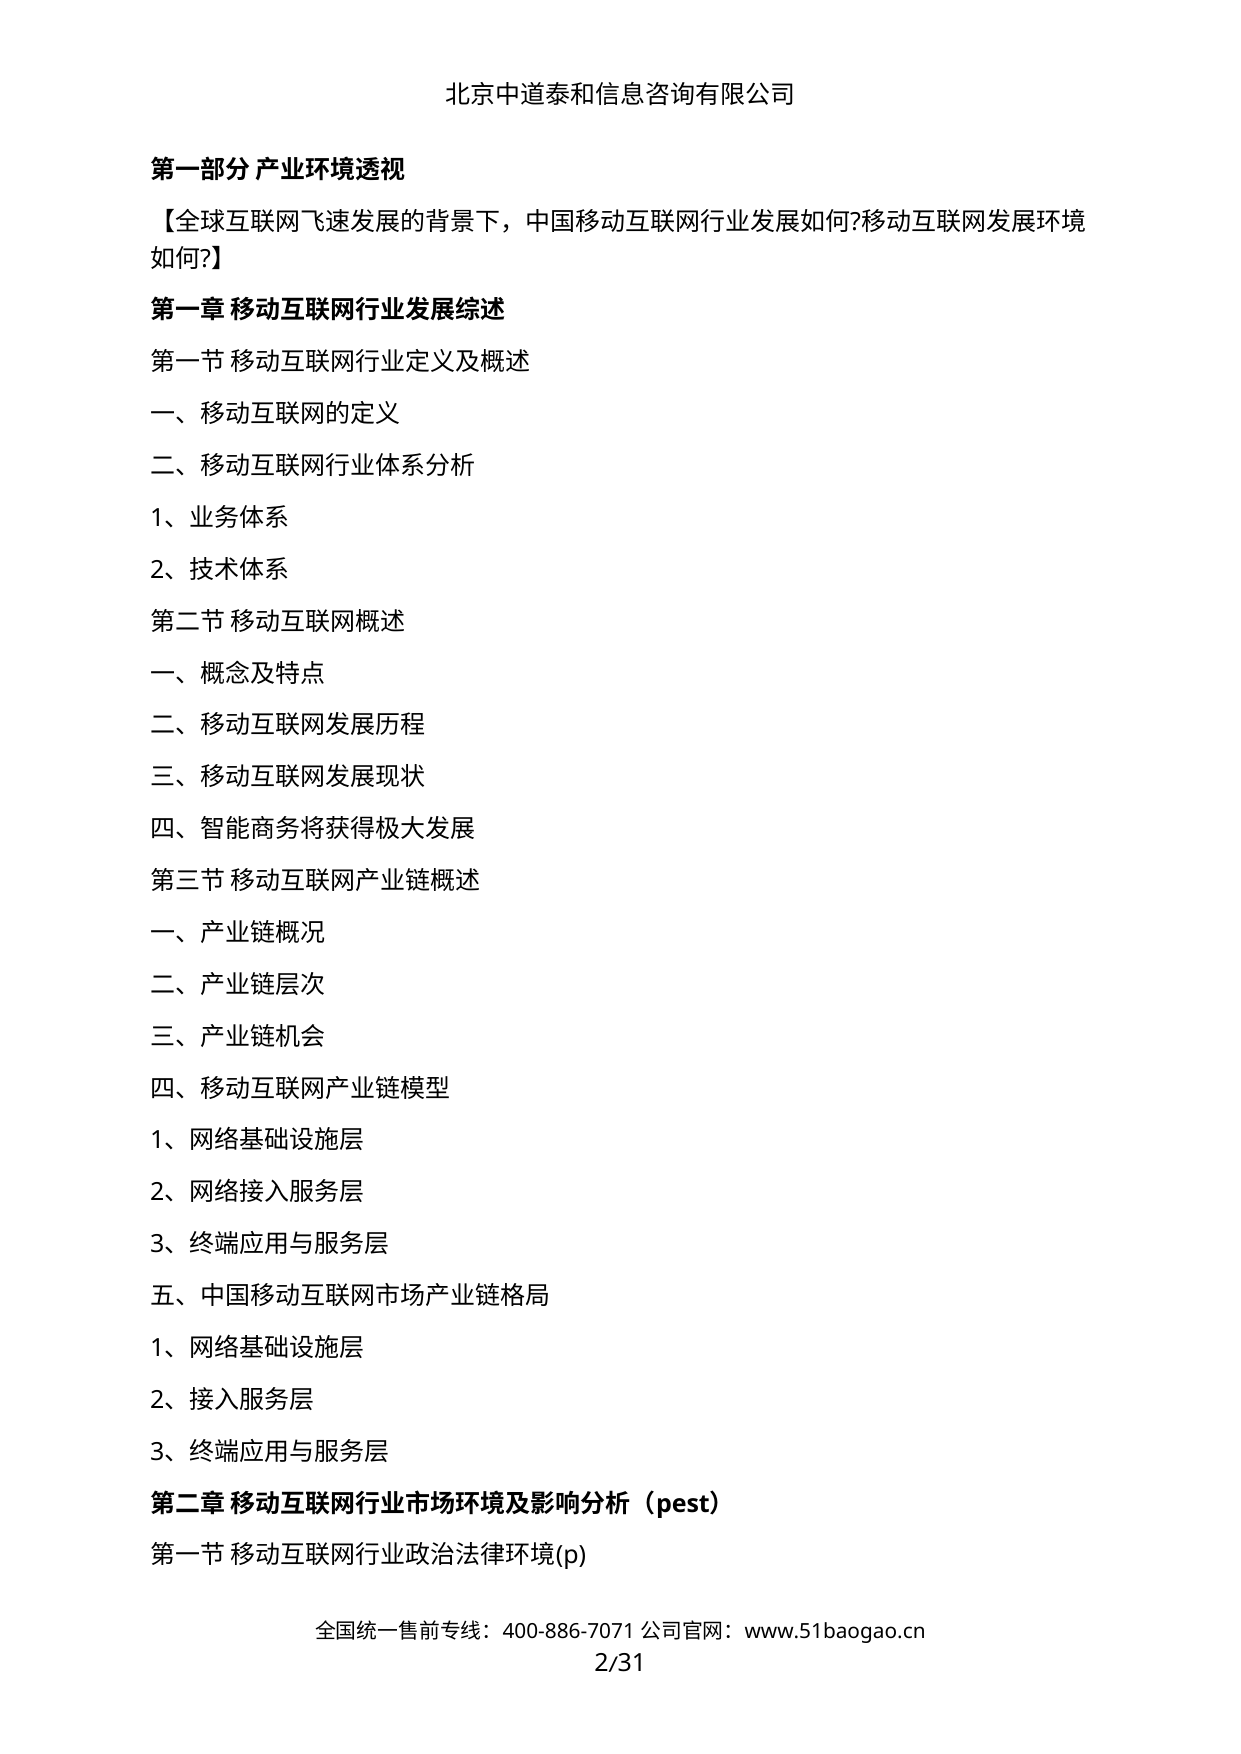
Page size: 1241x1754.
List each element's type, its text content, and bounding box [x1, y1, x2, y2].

text 第三节 移动互联网产业链概述 [150, 861, 1090, 897]
text 3、终端应用与服务层 [150, 1224, 1090, 1260]
text 2、接入服务层 [150, 1379, 1090, 1416]
text 五、中国移动互联网市场产业链格局 [150, 1276, 1090, 1312]
text 第一章 移动互联网行业发展综述 [150, 290, 1090, 326]
text 2、技术体系 [150, 549, 1090, 586]
text 四、移动互联网产业链模型 [150, 1068, 1090, 1104]
text 第一节 移动互联网行业定义及概述 [150, 342, 1090, 378]
text 1、网络基础设施层 [150, 1120, 1090, 1156]
text 第二章 移动互联网行业市场环境及影响分析（pest） [150, 1483, 1090, 1519]
text 四、智能商务将获得极大发展 [150, 809, 1090, 845]
text 三、产业链机会 [150, 1016, 1090, 1052]
text 第一节 移动互联网行业政治法律环境(p) [150, 1535, 1090, 1571]
text 1、业务体系 [150, 497, 1090, 534]
text 1、网络基础设施层 [150, 1327, 1090, 1364]
text 一、移动互联网的定义 [150, 394, 1090, 430]
text 一、概念及特点 [150, 653, 1090, 689]
text 三、移动互联网发展现状 [150, 757, 1090, 793]
text 2、网络接入服务层 [150, 1172, 1090, 1208]
text 二、产业链层次 [150, 964, 1090, 1001]
text 第一部分 产业环境透视 [150, 150, 1090, 186]
text 一、产业链概况 [150, 912, 1090, 949]
text 第二节 移动互联网概述 [150, 601, 1090, 637]
text 二、移动互联网行业体系分析 [150, 446, 1090, 482]
text 二、移动互联网发展历程 [150, 705, 1090, 741]
text 【全球互联网飞速发展的背景下，中国移动互联网行业发展如何?移动互联网发展环境如何?】 [150, 202, 1090, 274]
text 3、终端应用与服务层 [150, 1431, 1090, 1467]
